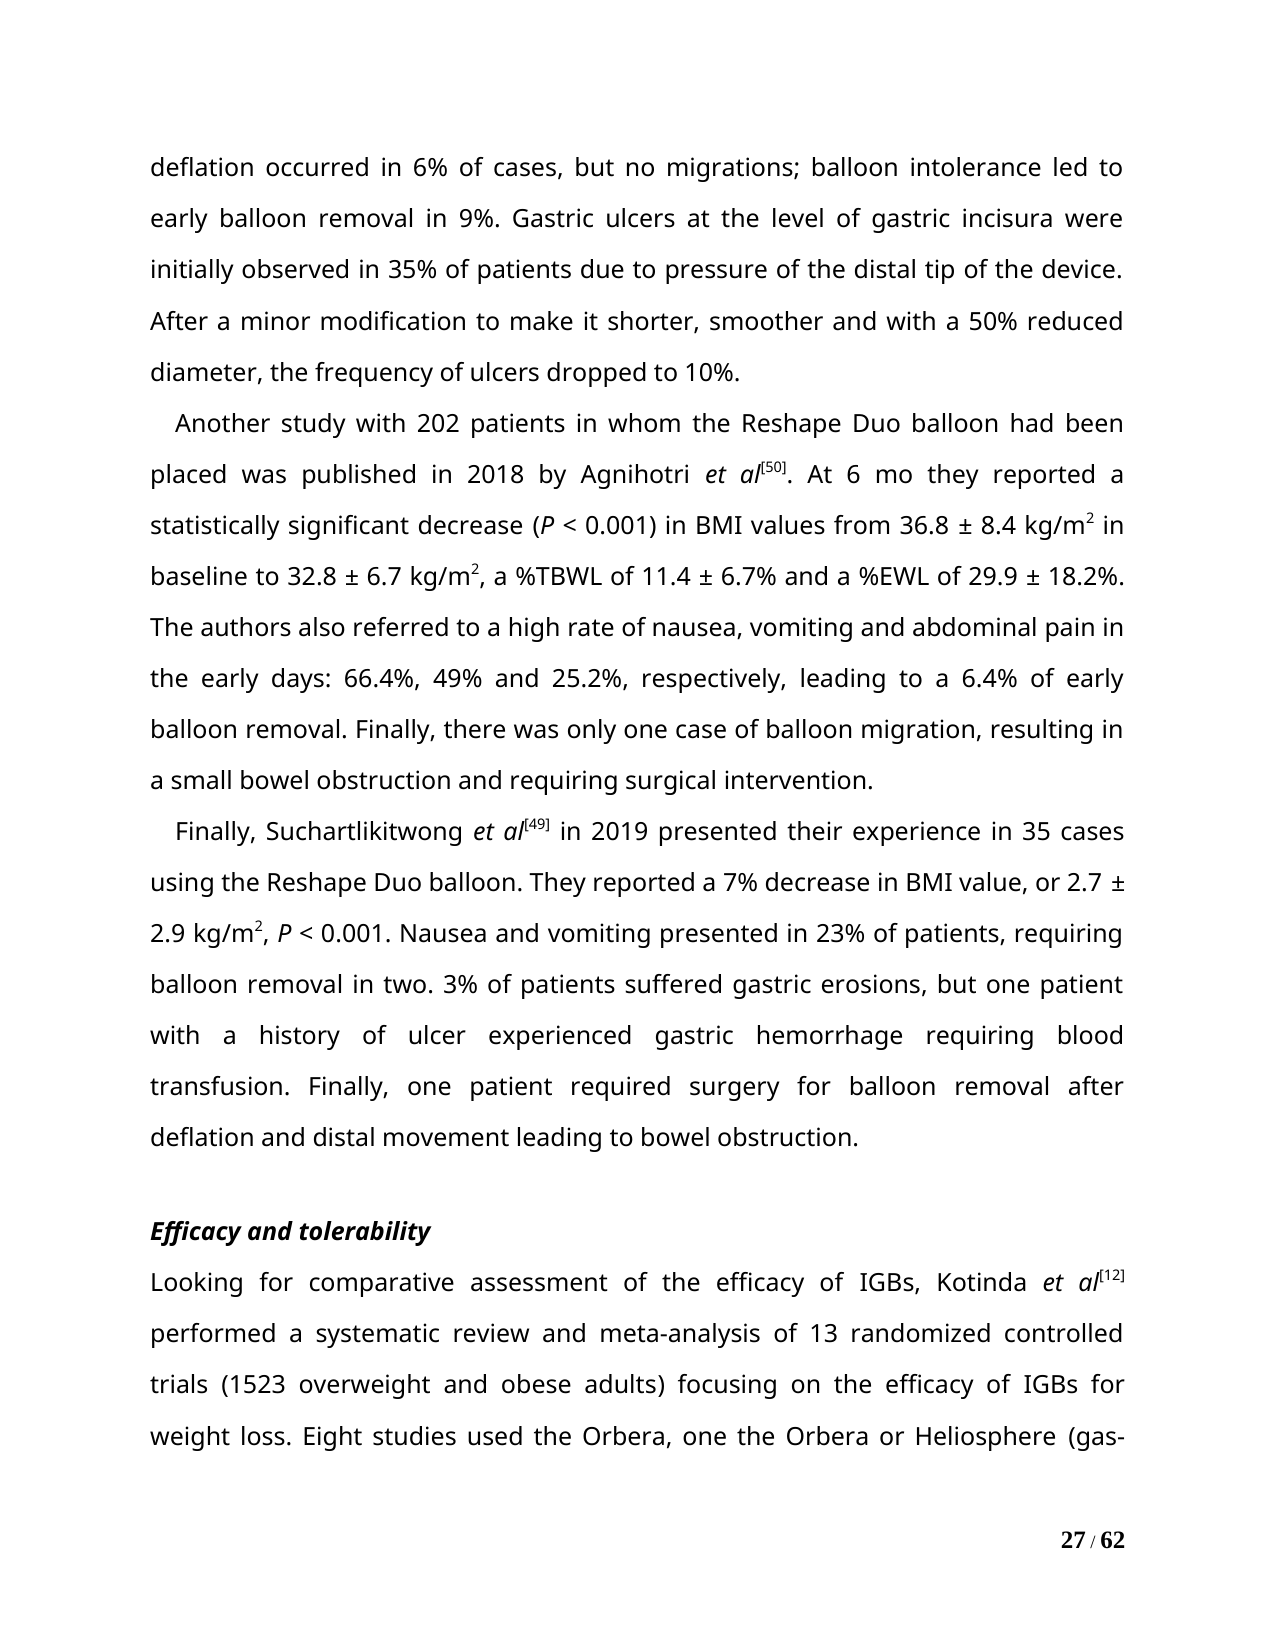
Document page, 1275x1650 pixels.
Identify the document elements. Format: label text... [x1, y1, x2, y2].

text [150, 1265, 1125, 1452]
text Efficacy and tolerability [150, 1214, 1125, 1248]
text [150, 150, 1125, 388]
text Finally, Suchartlikitwong et al[49] in 2019 presented their experience in 35 cases using the Reshape Duo balloon. They reported a 7% decrease in BMI value, or 2.7 ± 2.9 kg/m2, P < 0.001. Nausea and vomiting presented in 23% of patients, requiring balloon removal in two. 3% of patients suffered gastric erosions, but one patient with a history of ulcer experienced gastric hemorrhage requiring blood transfusion. Finally, one patient required surgery for balloon removal after deflation and distal movement leading to bowel obstruction. [150, 813, 1125, 1154]
text Another study with 202 patients in whom the Reshape Duo balloon had been placed was published in 2018 by Agnihotri et al[50]. At 6 mo they reported a statistically significant decrease (P < 0.001) in BMI values from 36.8 ± 8.4 kg/m2 in baseline to 32.8 ± 6.7 kg/m2, a %TBWL of 11.4 ± 6.7% and a %EWL of 29.9 ± 18.2%. The authors also referred to a high rate of nausea, vomiting and abdominal pain in the early days: 66.4%, 49% and 25.2%, respectively, leading to a 6.4% of early balloon removal. Finally, there was only one case of balloon migration, resulting in a small bowel obstruction and requiring surgical intervention. [150, 405, 1125, 797]
